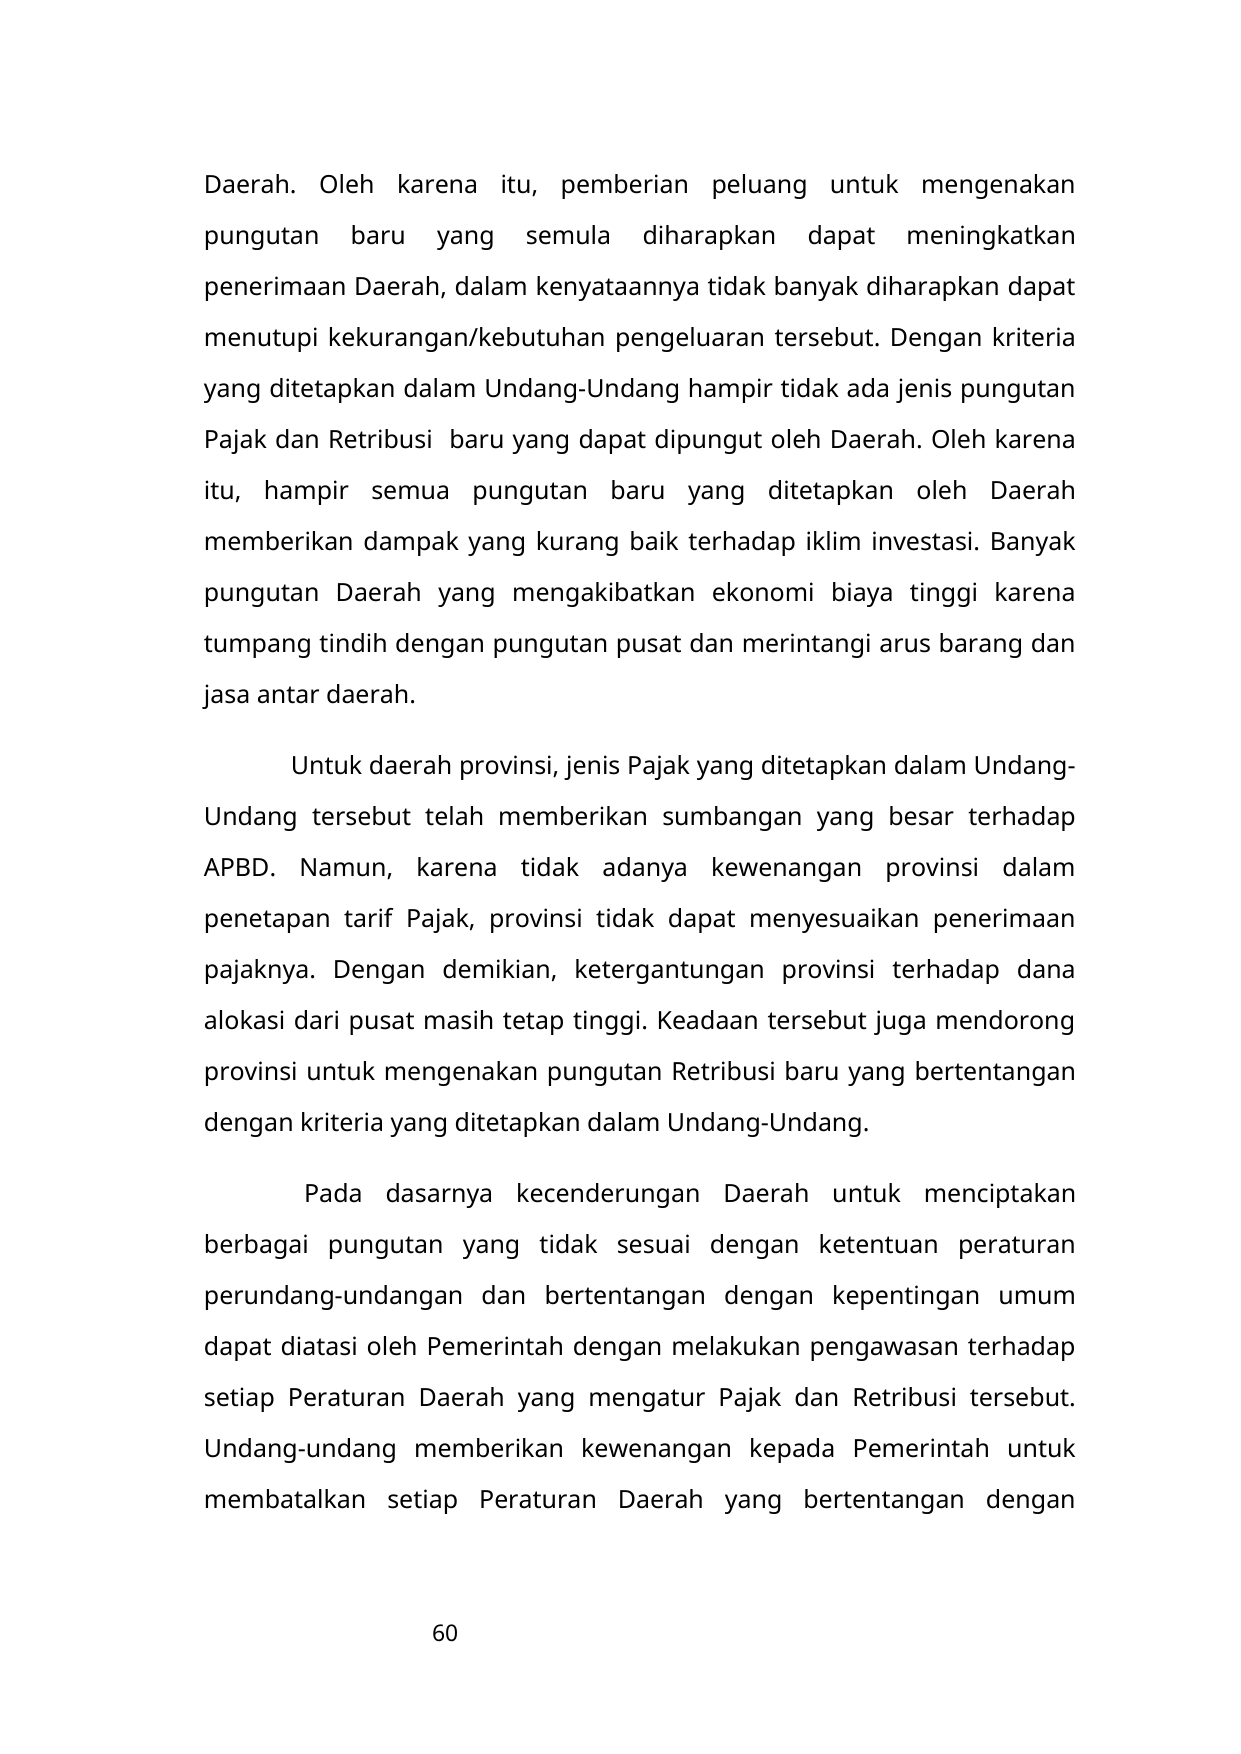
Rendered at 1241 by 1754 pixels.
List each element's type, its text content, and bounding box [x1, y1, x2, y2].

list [204, 167, 1077, 711]
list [204, 1175, 1077, 1516]
list Untuk daerah provinsi, jenis Pajak yang ditetapkan dalam Undang-Undang tersebut telah memberikan sumbangan yang besar terhadap APBD. Namun, karena tidak adanya kewenangan provinsi dalam penetapan tarif Pajak, provinsi tidak dapat menyesuaikan penerimaan pajaknya. Dengan demikian, ketergantungan provinsi terhadap dana alokasi dari pusat masih tetap tinggi. Keadaan tersebut juga mendorong provinsi untuk mengenakan pungutan Retribusi baru yang bertentangan dengan kriteria yang ditetapkan dalam Undang-Undang. [203, 748, 1077, 1139]
